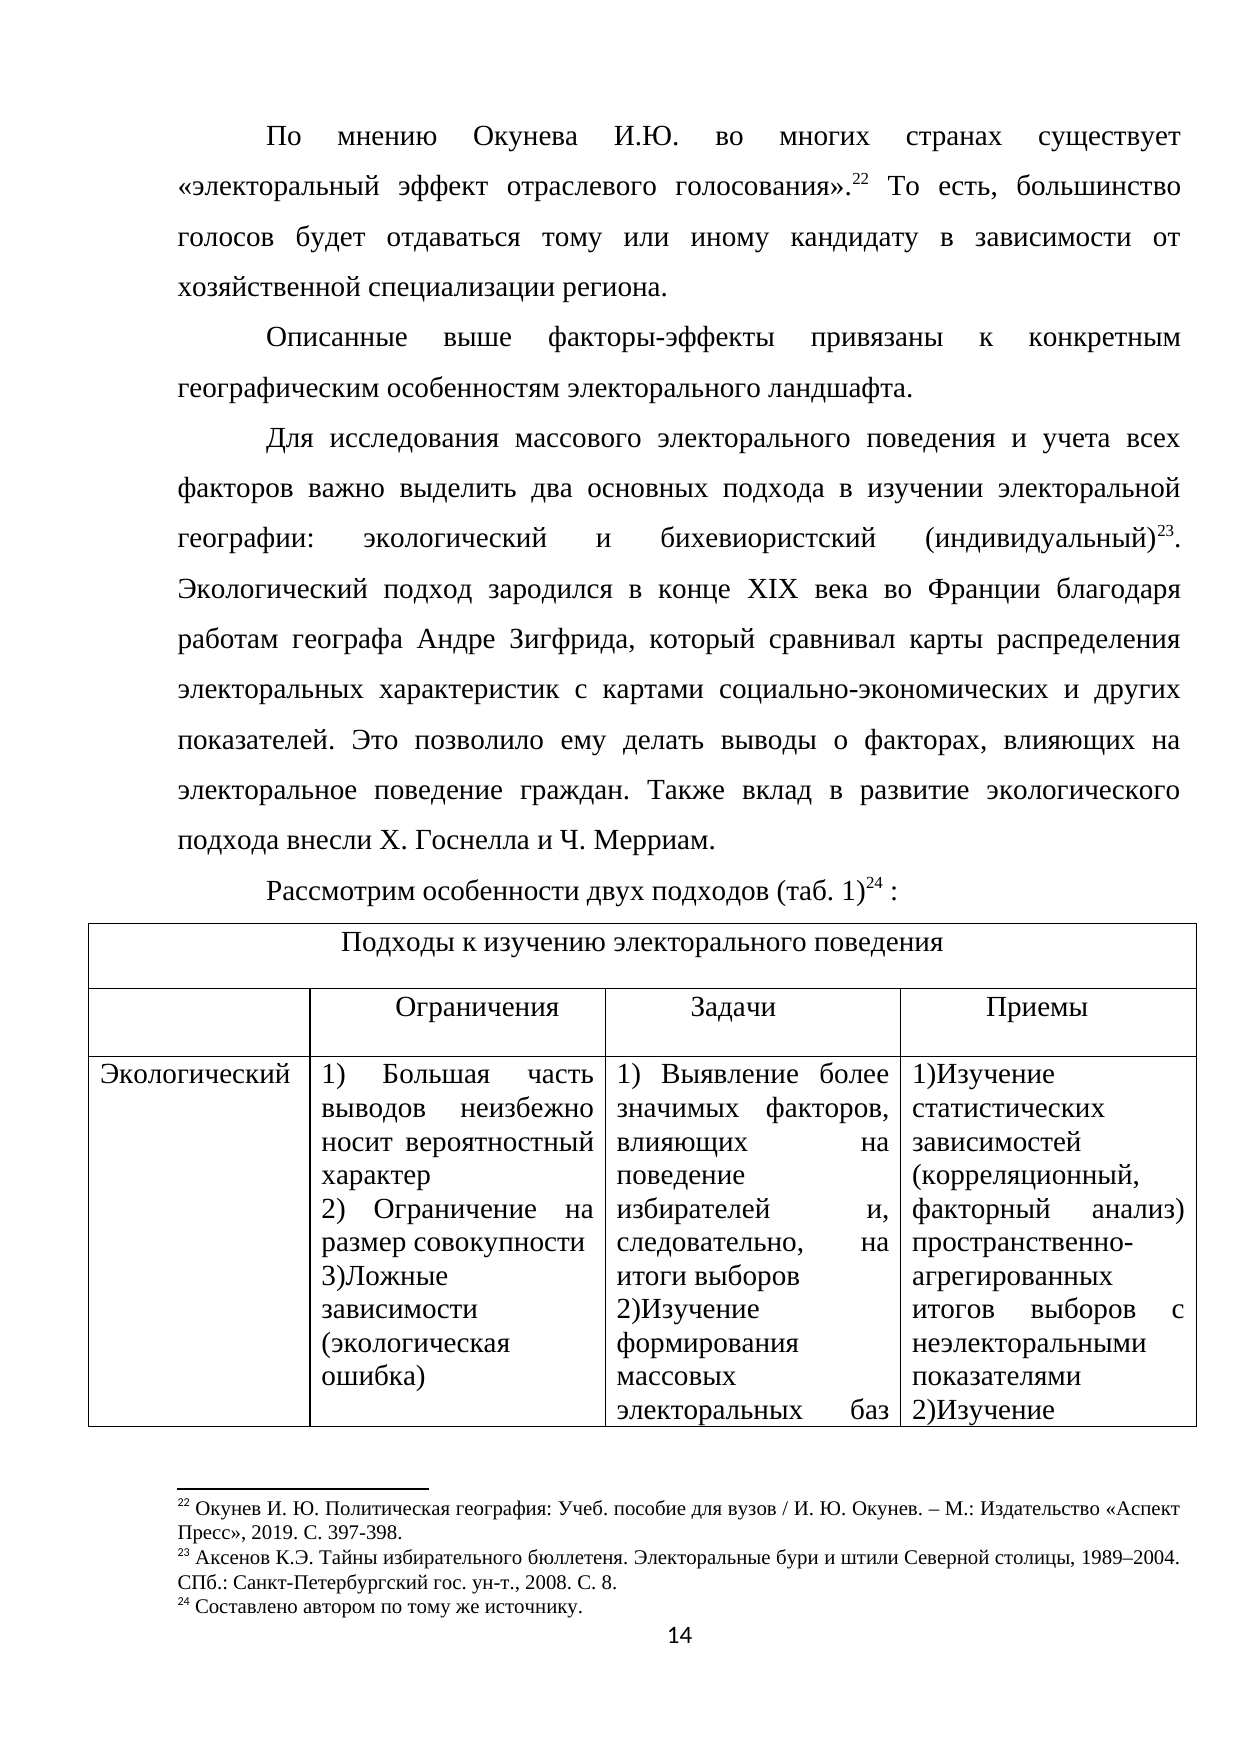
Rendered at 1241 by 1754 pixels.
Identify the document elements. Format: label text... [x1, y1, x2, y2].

table_cell Задачи [606, 989, 900, 1056]
table_cell [89, 989, 309, 1056]
text По мнению Окунева И.Ю. во многих странах существует «электоральный эффект отраслевого голосования». То есть, большинство голосов будет отдаваться тому или иному кандидату в зависимости от хозяйственной специализации региона. [177, 118, 1181, 303]
table_cell Приемы [901, 989, 1196, 1056]
table_header Подходы к изучению электорального поведения [89, 924, 1196, 988]
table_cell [606, 1057, 900, 1426]
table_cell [901, 1057, 1196, 1426]
table_cell Экологический [89, 1057, 309, 1426]
text Описанные выше факторы-эффекты привязаны к конкретным географическим особенностям электорального ландшафта. [177, 319, 1181, 403]
text Для исследования массового электорального поведения и учета всех факторов важно выделить два основных подхода в изучении электоральной географии: экологический и бихевиористский (индивидуальный). Экологический подход зародился в конце XIX века во Франции благодаря работам географа Андре Зигфрида, который сравнивал карты распределения электоральных характеристик с картами социально-экономических и других показателей. Это позволило ему делать выводы о факторах, влияющих на электоральное поведение граждан. Также вклад в развитие экологического подхода внесли Х. Госнелла и Ч. Мерриам. [177, 420, 1181, 856]
text Рассмотрим особенности двух подходов (таб. 1) : [177, 873, 1181, 906]
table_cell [311, 1057, 605, 1426]
table_cell Ограничения [311, 989, 605, 1056]
